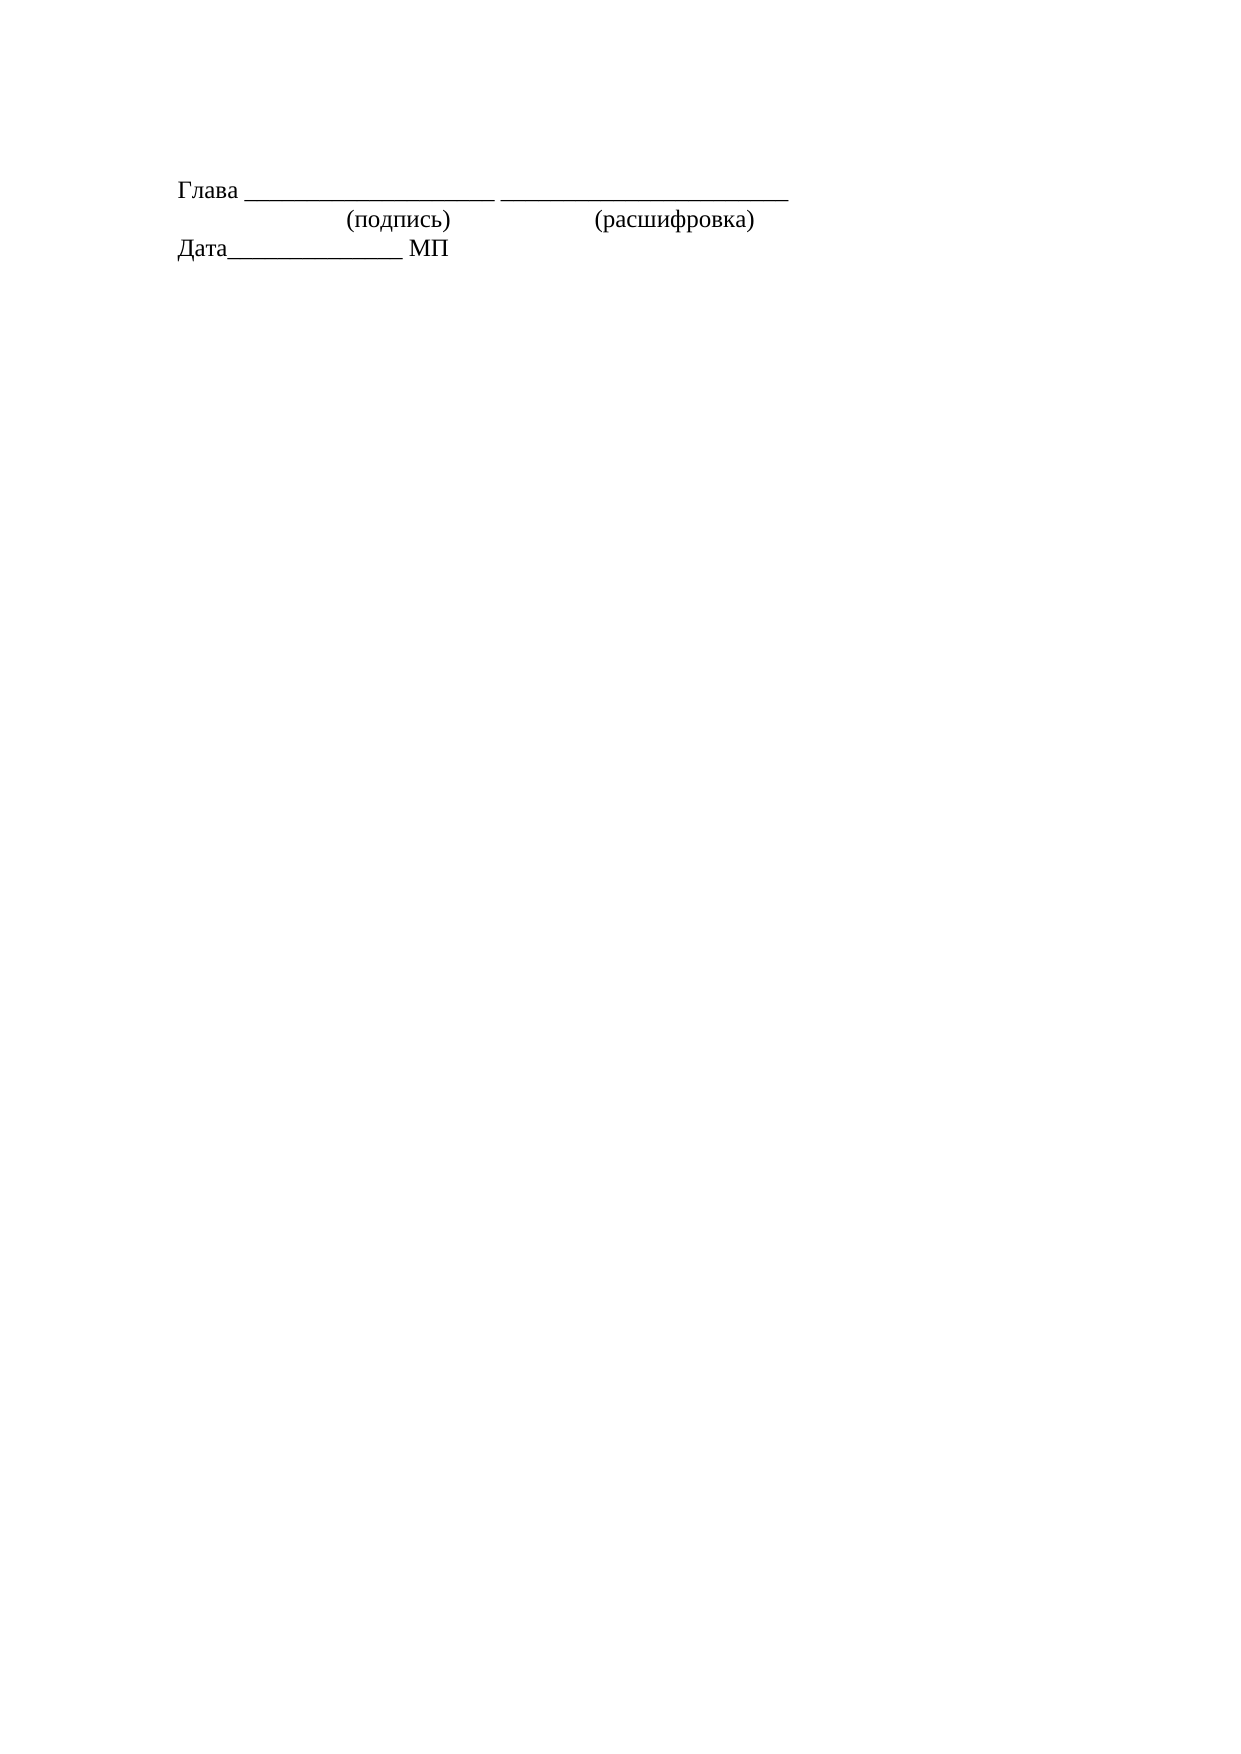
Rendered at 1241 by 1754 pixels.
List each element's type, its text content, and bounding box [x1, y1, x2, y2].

text Дата______________ МП [177, 233, 1152, 262]
text (подпись) (расшифровка) [177, 204, 1152, 233]
text Глава ____________________ _______________________ [177, 176, 1152, 204]
